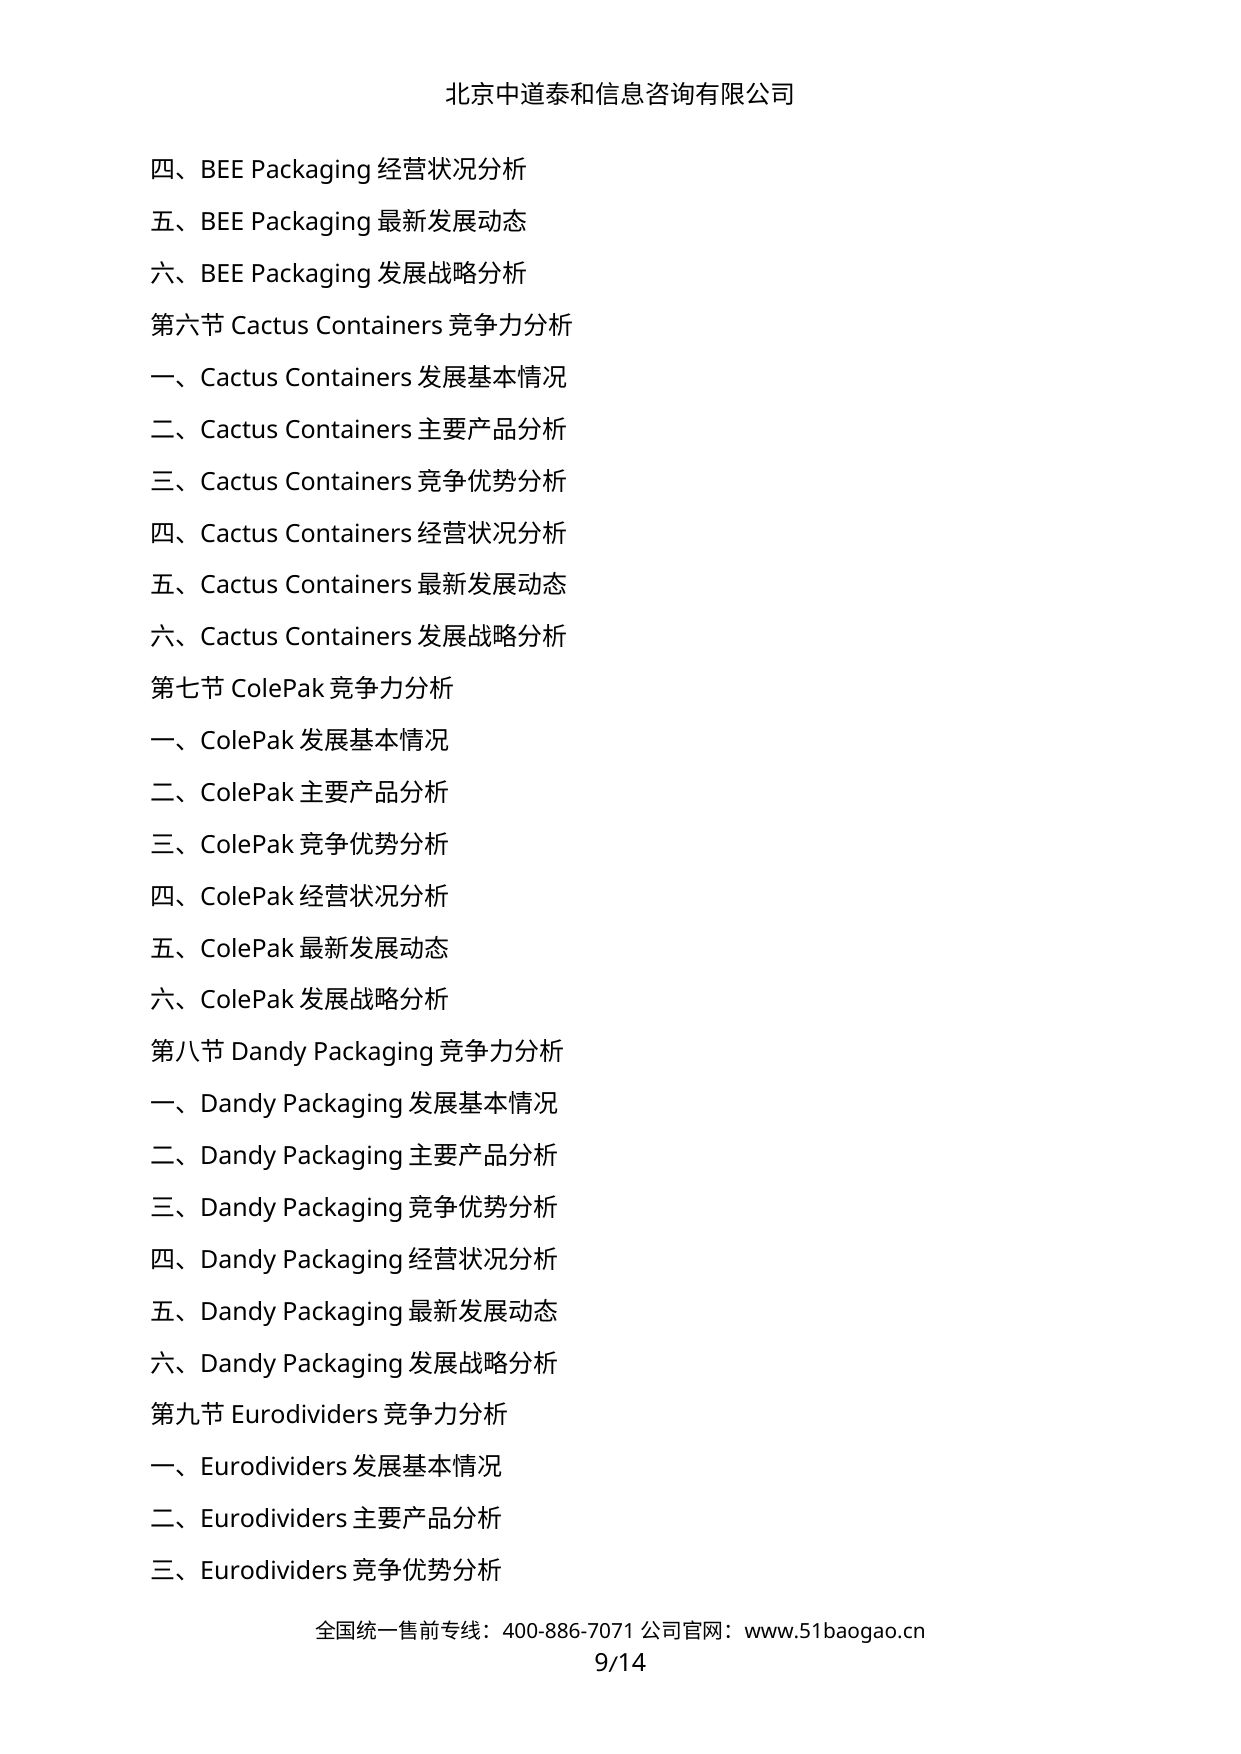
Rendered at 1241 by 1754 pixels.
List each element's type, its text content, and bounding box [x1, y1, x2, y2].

text 六、Cactus Containers发展战略分析 [150, 617, 1090, 653]
text 一、Dandy Packaging发展基本情况 [150, 1084, 1090, 1120]
text 四、Dandy Packaging经营状况分析 [150, 1239, 1090, 1276]
text 三、Dandy Packaging竞争优势分析 [150, 1187, 1090, 1224]
text 一、Cactus Containers发展基本情况 [150, 357, 1090, 394]
text 二、Dandy Packaging主要产品分析 [150, 1136, 1090, 1172]
text 六、ColePak发展战略分析 [150, 980, 1090, 1016]
text 一、ColePak发展基本情况 [150, 721, 1090, 757]
text 第九节 Eurodividers竞争力分析 [150, 1395, 1090, 1431]
text 二、Cactus Containers主要产品分析 [150, 409, 1090, 446]
text 三、Eurodividers竞争优势分析 [150, 1551, 1090, 1587]
text 四、ColePak经营状况分析 [150, 876, 1090, 912]
text 二、ColePak主要产品分析 [150, 772, 1090, 809]
text 第七节 ColePak竞争力分析 [150, 669, 1090, 705]
text 四、BEE Packaging经营状况分析 [150, 150, 1090, 186]
text 六、Dandy Packaging发展战略分析 [150, 1343, 1090, 1379]
text 第八节 Dandy Packaging竞争力分析 [150, 1032, 1090, 1068]
text 三、Cactus Containers竞争优势分析 [150, 461, 1090, 497]
text 五、ColePak最新发展动态 [150, 928, 1090, 964]
text 四、Cactus Containers经营状况分析 [150, 513, 1090, 549]
text 五、Dandy Packaging最新发展动态 [150, 1291, 1090, 1327]
text 六、BEE Packaging发展战略分析 [150, 254, 1090, 290]
text 三、ColePak竞争优势分析 [150, 824, 1090, 861]
text 五、Cactus Containers最新发展动态 [150, 565, 1090, 601]
text 第六节 Cactus Containers竞争力分析 [150, 306, 1090, 342]
text 二、Eurodividers主要产品分析 [150, 1499, 1090, 1535]
text 一、Eurodividers发展基本情况 [150, 1447, 1090, 1483]
text 五、BEE Packaging最新发展动态 [150, 202, 1090, 238]
